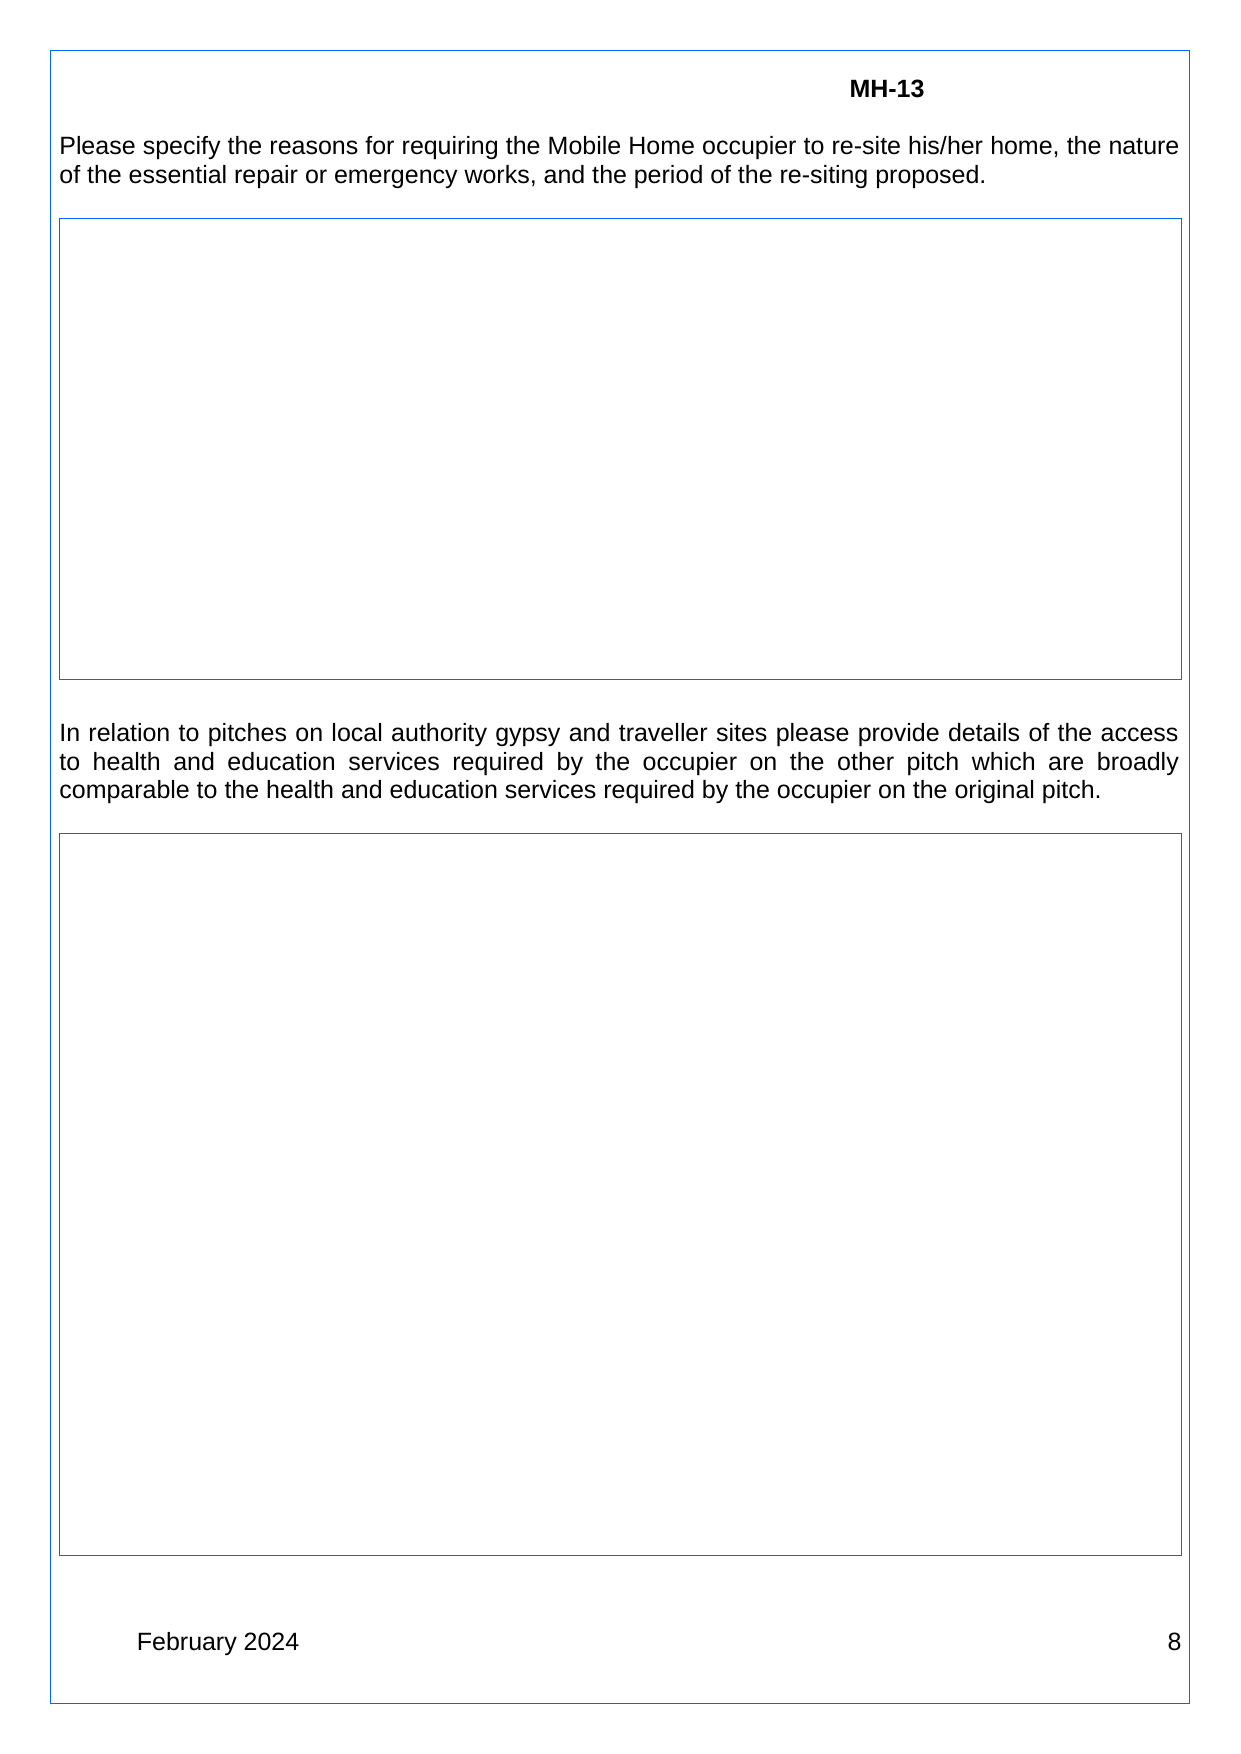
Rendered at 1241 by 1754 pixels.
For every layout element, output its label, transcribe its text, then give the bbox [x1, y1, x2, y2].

table_header [60, 834, 1181, 1555]
table_header [60, 219, 1181, 679]
text Please specify the reasons for requiring the Mobile Home occupier to re-site his/her home, the nature of the essential repair or emergency works, and the period of the re-siting proposed. [59, 131, 1181, 189]
text In relation to pitches on local authority gypsy and traveller sites please provide details of the access to health and education services required by the occupier on the other pitch which are broadly comparable to the health and education services required by the occupier on the original pitch. [59, 718, 1181, 804]
